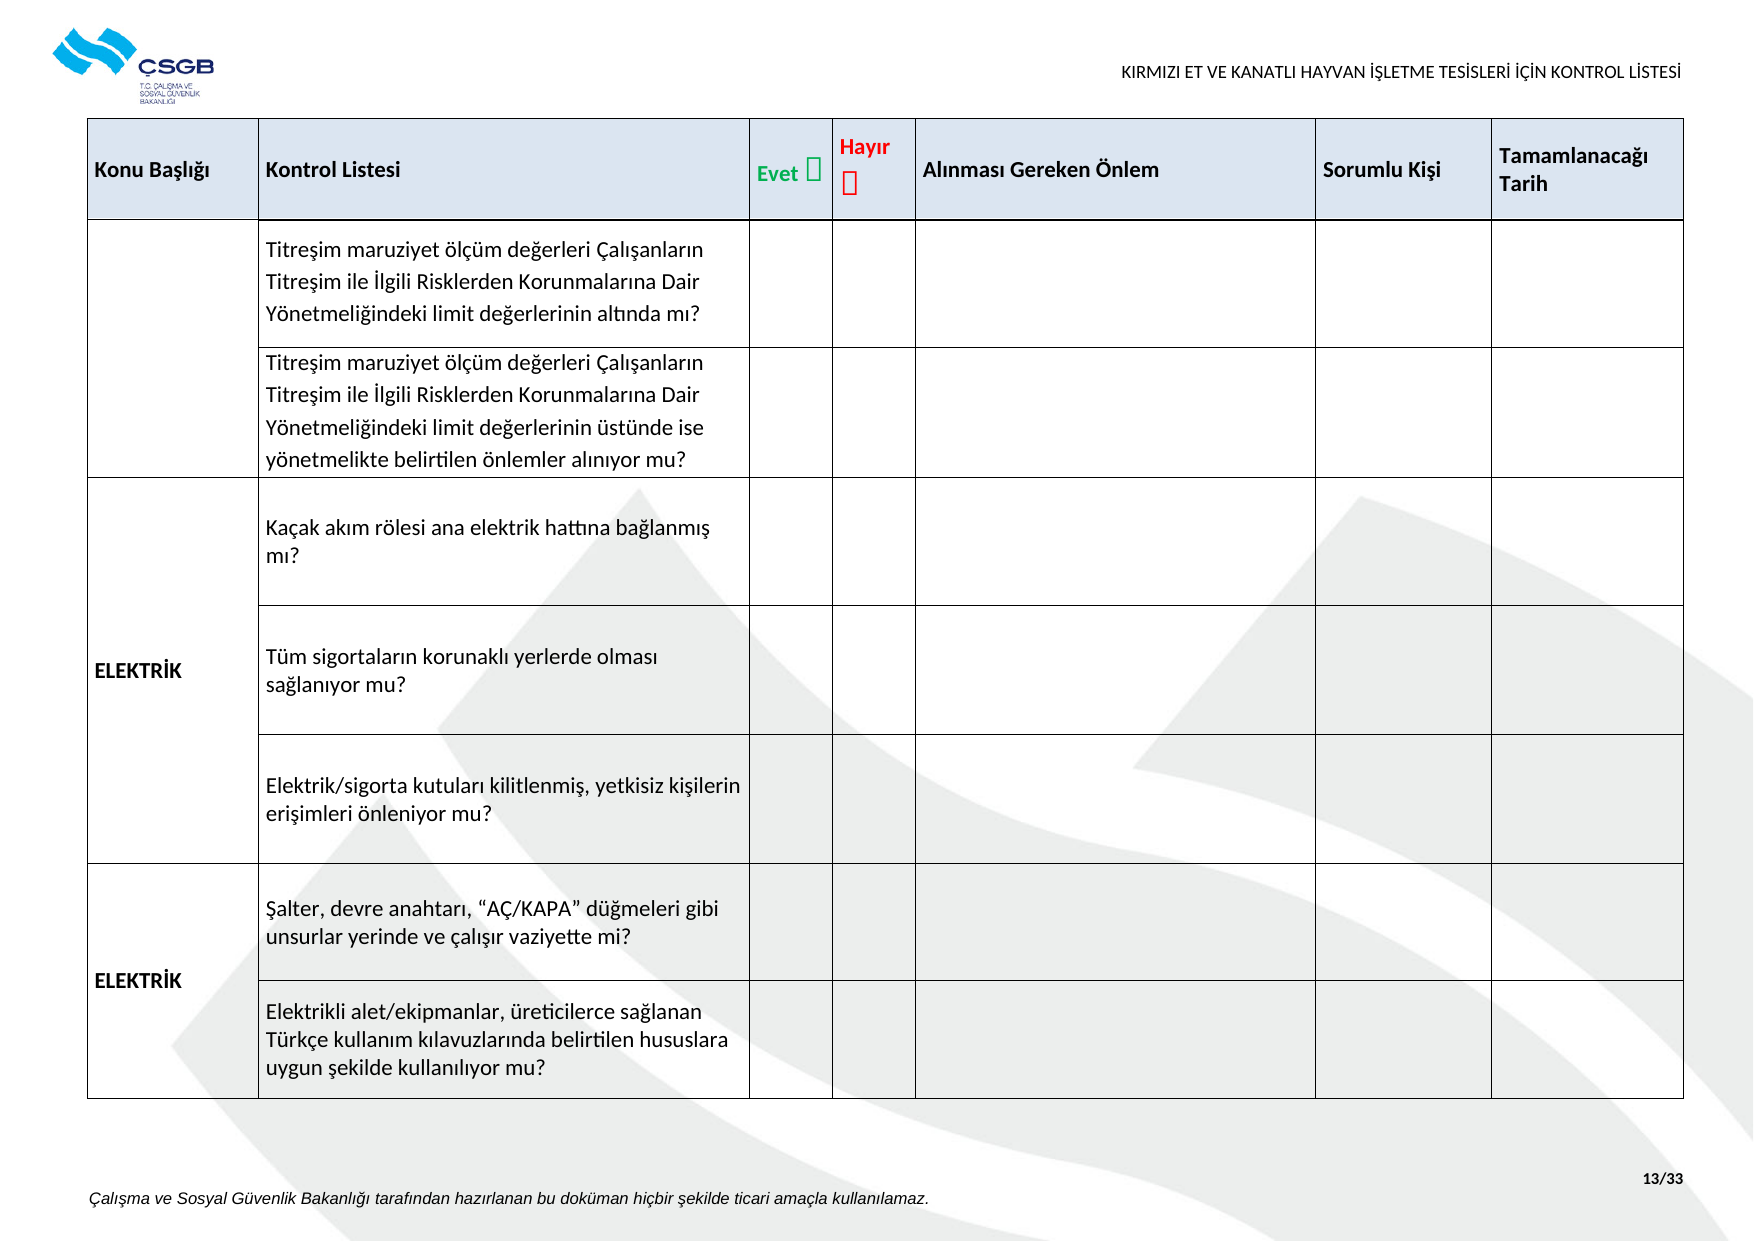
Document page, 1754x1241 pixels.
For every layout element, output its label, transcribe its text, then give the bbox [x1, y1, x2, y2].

table_cell Tüm sigortaların korunaklı yerlerde olması sağlanıyor mu? [259, 606, 749, 734]
table_cell Titreşim maruziyet ölçüm değerleri Çalışanların Titreşim ile İlgili Risklerden Korunmalarına Dair Yönetmeliğindeki limit değerlerinin altında mı? [259, 221, 749, 347]
table_cell Titreşim maruziyet ölçüm değerleri Çalışanların Titreşim ile İlgili Risklerden Korunmalarına Dair Yönetmeliğindeki limit değerlerinin üstünde ise yönetmelikte belirtilen önlemler alınıyor mu? [259, 348, 749, 477]
table_cell [916, 478, 1315, 605]
table_cell [1316, 221, 1491, 347]
table_cell ELEKTRİK [88, 864, 258, 1097]
table_cell [833, 221, 915, 347]
table_cell [750, 981, 832, 1097]
table_cell Elektrikli alet/ekipmanlar, üreticilerce sağlanan Türkçe kullanım kılavuzlarında belirtilen hususlara uygun şekilde kullanılıyor mu? [259, 981, 749, 1097]
table_cell [1492, 348, 1683, 477]
table_cell [750, 606, 832, 734]
table_header Konu Başlığı [88, 119, 258, 218]
table_cell [1316, 348, 1491, 477]
table_cell Elektrik/sigorta kutuları kilitlenmiş, yetkisiz kişilerin erişimleri önleniyor mu? [259, 735, 749, 863]
table_cell [1492, 221, 1683, 347]
table_header Sorumlu Kişi [1316, 119, 1491, 218]
table_cell [833, 348, 915, 477]
picture [52, 27, 214, 104]
table_cell [750, 864, 832, 980]
picture [158, 477, 1754, 1241]
table_cell [833, 606, 915, 734]
table_cell [1316, 478, 1491, 605]
table_cell ELEKTRİK [88, 478, 258, 863]
table_cell Kaçak akım rölesi ana elektrik hattına bağlanmış mı? [259, 478, 749, 605]
table_header Kontrol Listesi [259, 119, 749, 218]
table_cell [1492, 981, 1683, 1097]
table_cell [750, 348, 832, 477]
table_cell [916, 606, 1315, 734]
table_header Evet  [750, 119, 832, 218]
table_cell [833, 735, 915, 863]
table_header Tamamlanacağı Tarih [1492, 119, 1683, 218]
table_cell [1492, 606, 1683, 734]
table_cell [916, 348, 1315, 477]
table_cell [750, 221, 832, 347]
table_cell [750, 478, 832, 605]
table_header Alınması Gereken Önlem [916, 119, 1315, 218]
table_cell [1316, 981, 1491, 1097]
table_cell [1316, 864, 1491, 980]
table_cell Şalter, devre anahtarı, “AÇ/KAPA” düğmeleri gibi unsurlar yerinde ve çalışır vaziyette mi? [259, 864, 749, 980]
table_cell [833, 478, 915, 605]
table_cell [833, 864, 915, 980]
table_cell [1316, 606, 1491, 734]
table_cell [916, 735, 1315, 863]
table_cell [833, 981, 915, 1097]
table_cell [916, 864, 1315, 980]
table_cell [1492, 864, 1683, 980]
table_header Hayır  [833, 119, 915, 218]
table_cell [1492, 478, 1683, 605]
table_cell [750, 735, 832, 863]
table_cell [916, 981, 1315, 1097]
table_cell [1316, 735, 1491, 863]
table_cell [1492, 735, 1683, 863]
table_cell [916, 221, 1315, 347]
